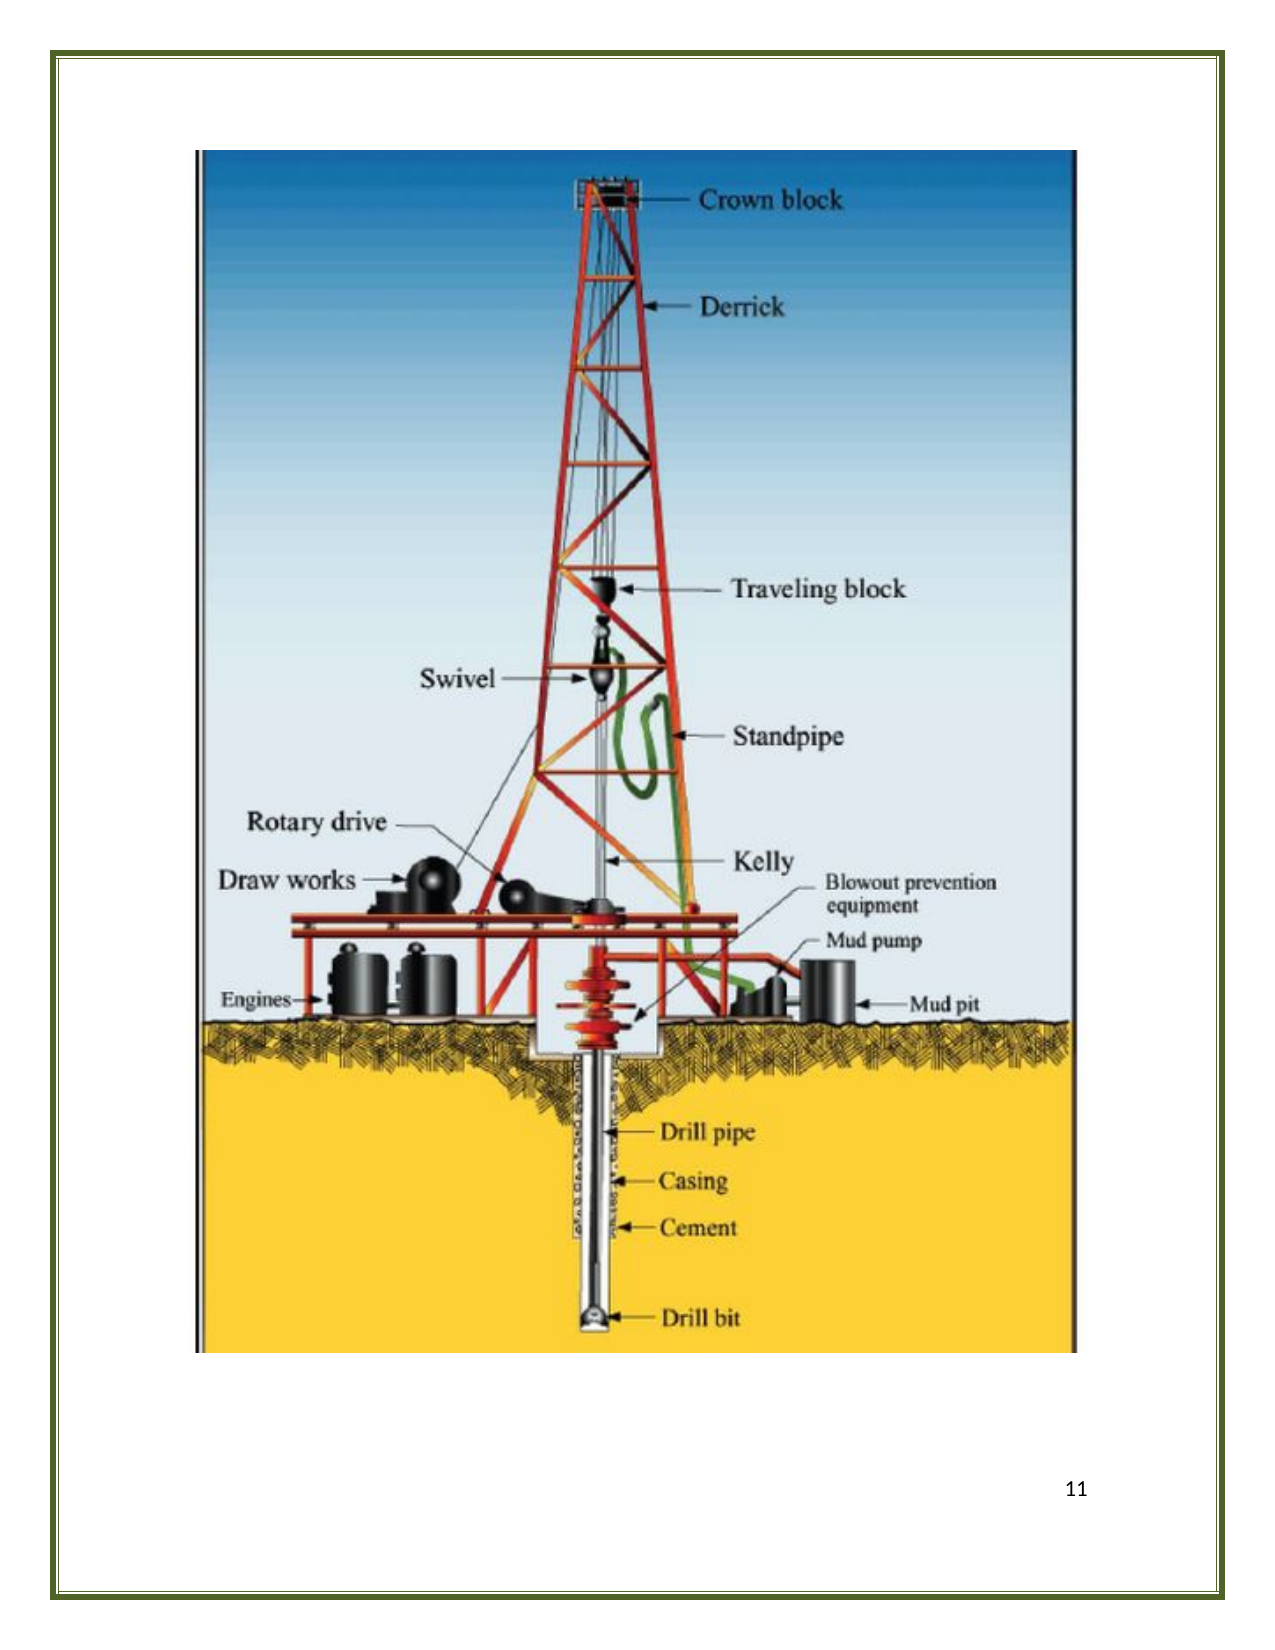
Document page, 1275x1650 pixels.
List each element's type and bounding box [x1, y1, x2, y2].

picture [187, 150, 1088, 1353]
